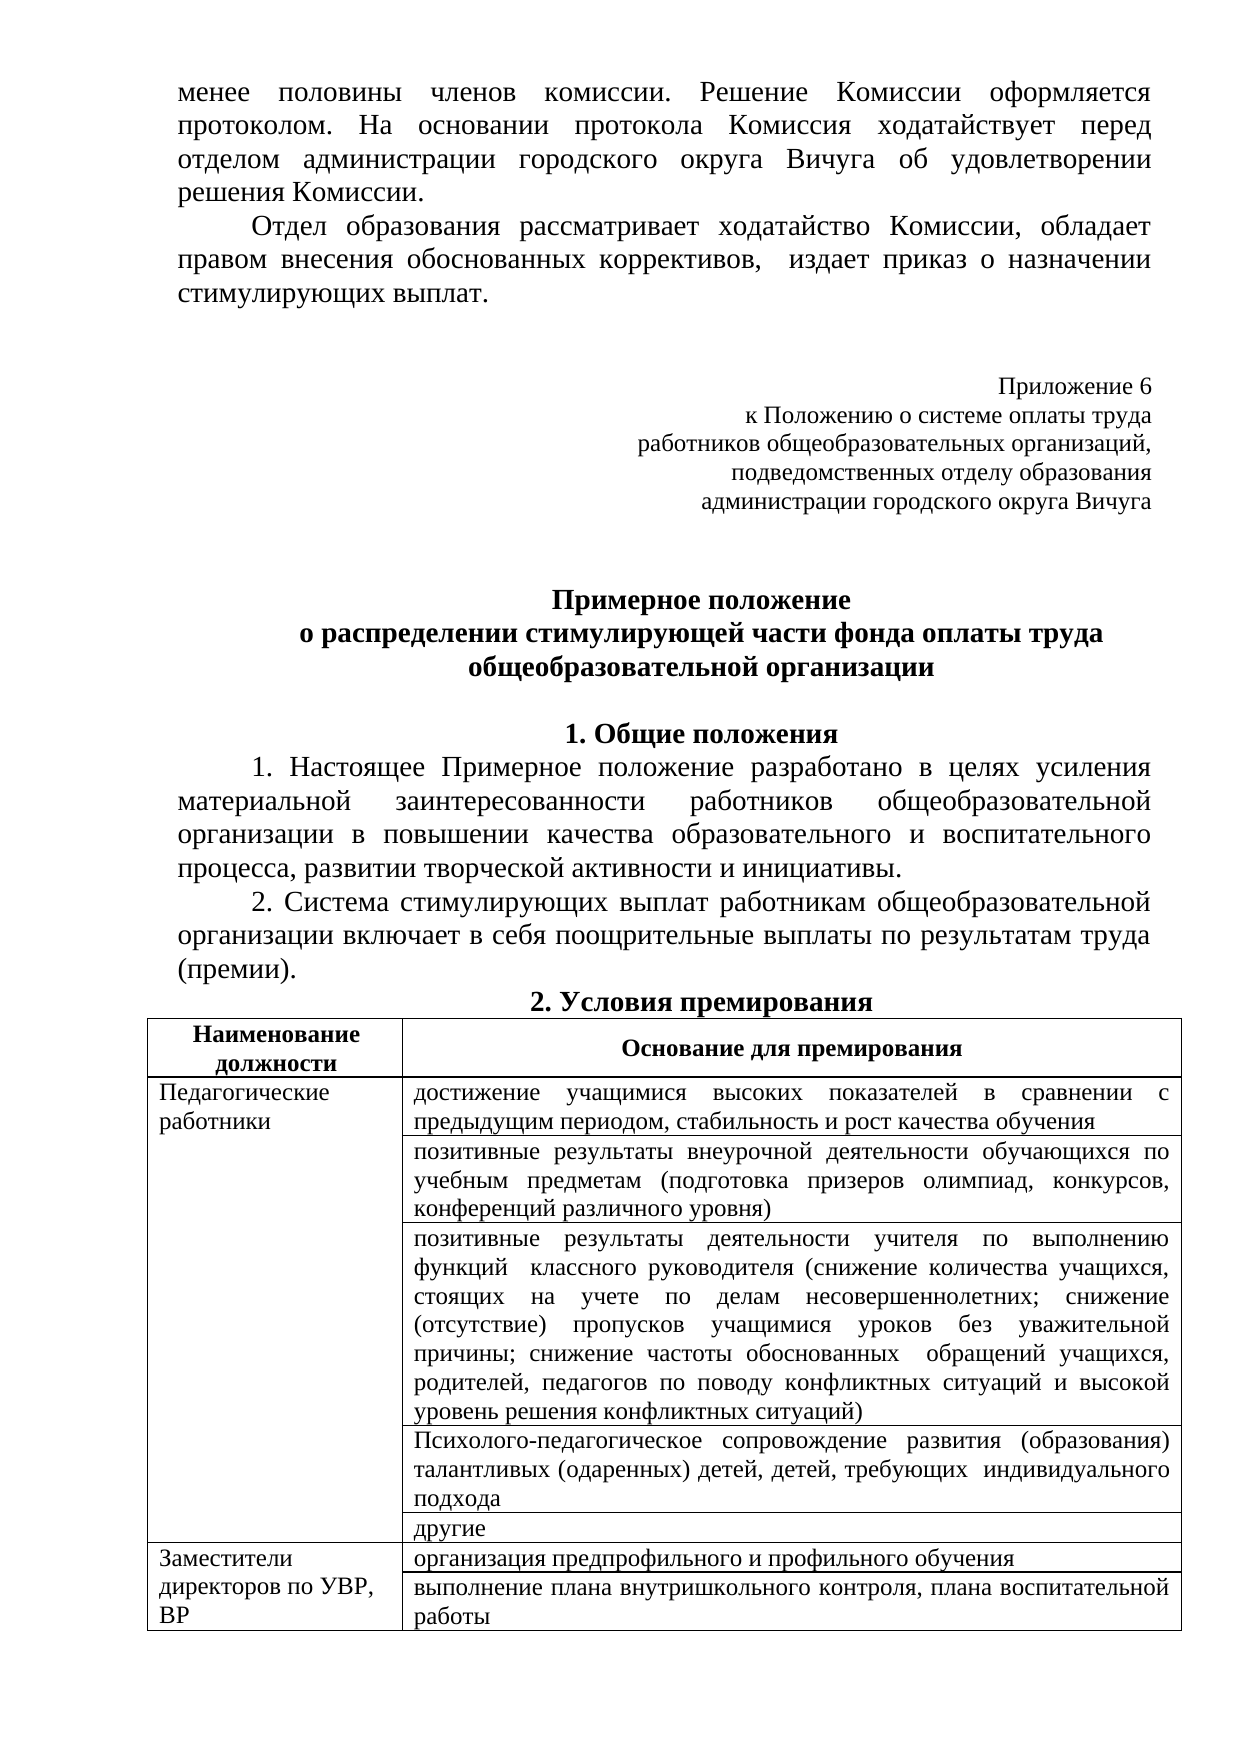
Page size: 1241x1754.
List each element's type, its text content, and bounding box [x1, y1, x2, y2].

table_cell Педагогические работники [148, 1078, 402, 1542]
table_cell позитивные результаты внеурочной деятельности обучающихся по учебным предметам (подготовка призеров олимпиад, конкурсов, конференций различного уровня) [403, 1136, 1181, 1222]
text администрации городского округа Вичуга [177, 486, 1152, 515]
text подведомственных отделу образования [177, 457, 1152, 486]
text Примерное положение [177, 582, 1152, 615]
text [177, 74, 1152, 208]
text Приложение 6 [177, 371, 1152, 400]
table_cell другие [403, 1513, 1181, 1542]
table_cell Психолого-педагогическое сопровождение развития (образования) талантливых (одаренных) детей, детей, требующих индивидуального подхода [403, 1426, 1181, 1512]
table_cell выполнение плана внутришкольного контроля, плана воспитательной работы [403, 1573, 1181, 1630]
text работников общеобразовательных организаций, [177, 428, 1152, 457]
table_header Наименование должности [148, 1019, 402, 1076]
text 2. Система стимулирующих выплат работникам общеобразовательной организации включает в себя поощрительные выплаты по результатам труда (премии). [177, 884, 1152, 984]
table_cell Заместители директоров по УВР, ВР [148, 1543, 402, 1630]
table_cell позитивные результаты деятельности учителя по выполнению функций классного руководителя (снижение количества учащихся, стоящих на учете по делам несовершеннолетних; снижение (отсутствие) пропусков учащимися уроков без уважительной причины; снижение частоты обоснованных обращений учащихся, родителей, педагогов по поводу конфликтных ситуаций и высокой уровень решения конфликтных ситуаций) [403, 1223, 1181, 1424]
text 2. Условия премирования [177, 984, 1152, 1018]
table_cell организация предпрофильного и профильного обучения [403, 1543, 1181, 1571]
table_cell достижение учащимися высоких показателей в сравнении с предыдущим периодом, стабильность и рост качества обучения [403, 1078, 1181, 1135]
table_header Основание для премирования [403, 1019, 1181, 1076]
text о распределении стимулирующей части фонда оплаты труда [177, 615, 1152, 649]
text 1. Настоящее Примерное положение разработано в целях усиления материальной заинтересованности работников общеобразовательной организации в повышении качества образовательного и воспитательного процесса, развитии творческой активности и инициативы. [177, 749, 1152, 884]
text к Положению о системе оплаты труда [177, 400, 1152, 428]
text 1. Общие положения [177, 716, 1152, 749]
text Отдел образования рассматривает ходатайство Комиссии, обладает правом внесения обоснованных коррективов, издает приказ о назначении стимулирующих выплат. [177, 208, 1152, 309]
text общеобразовательной организации [177, 649, 1152, 682]
